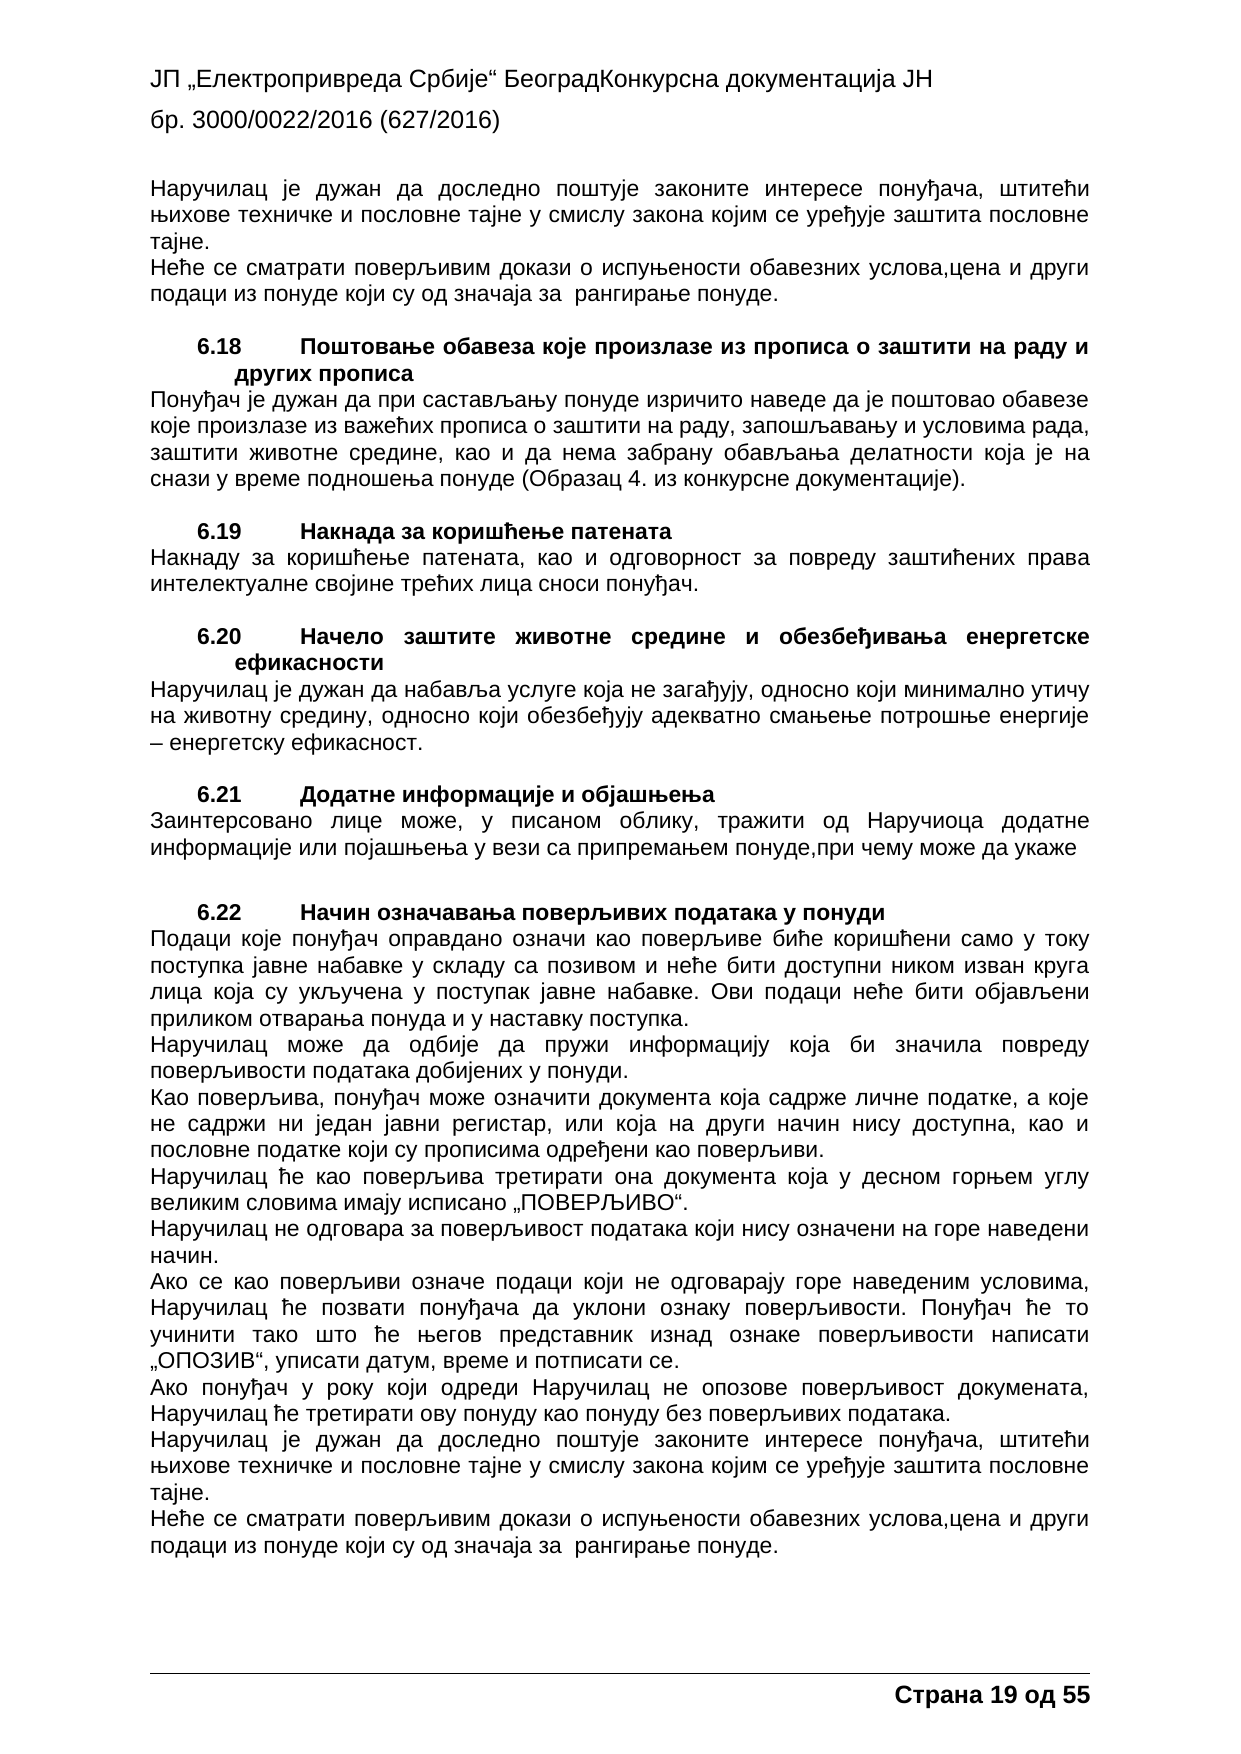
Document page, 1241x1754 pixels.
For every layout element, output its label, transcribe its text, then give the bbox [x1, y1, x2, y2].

list Начело заштите животне средине и обезбеђивања енергетске ефикасности [197, 623, 1090, 676]
list Начин означавања поверљивих података у понуди [197, 899, 1090, 925]
text Наручилац је дужан да доследно поштује законите интересе понуђача, штитећи њихове техничке и пословне тајне у смислу закона којим се уређује заштита пословне тајне. [150, 1426, 1090, 1505]
text Понуђач је дужан да при састављању понуде изричито наведе да је поштовао обавезе које произлазе из важећих прописа о заштити на раду, запошљавању и условима рада, заштити животне средине, као и да нема забрану обављања делатности која је на снази у време подношења понуде (Образац 4. из конкурсне документације). [150, 386, 1090, 491]
text Ако се као поверљиви означе подаци који не одговарају горе наведеним условима, Наручилац ће позвати понуђача да уклони ознаку поверљивости. Понуђач ће то учинити тако што ће његов представник изнад ознаке поверљивости написати „ОПОЗИВ“, уписати датум, време и потписати се. [150, 1268, 1090, 1373]
text Ако понуђач у року који одреди Наручилац не опозове поверљивост докумената, Наручилац ће третирати ову понуду као понуду без поверљивих података. [150, 1373, 1090, 1426]
list Накнада за коришћење патената [197, 518, 1090, 544]
text Као поверљива, понуђач може означити документа која садрже личне податке, а које не садржи ни један јавни регистар, или која на други начин нису доступна, као и пословне податке који су прописима одређени као поверљиви. [150, 1083, 1090, 1163]
text Неће се сматрати поверљивим докази о испуњености обавезних услова,цена и други подаци из понуде који су од значаја за рангирање понуде. [150, 1505, 1090, 1558]
text Подаци које понуђач оправдано означи као поверљиве биће коришћени само у току поступка јавне набавке у складу са позивом и неће бити доступни ником изван круга лица која су укључена у поступак јавне набавке. Ови подаци неће бити објављени приликом отварања понуда и у наставку поступка. [150, 925, 1090, 1031]
text Наручилац може да одбије да пружи информацију која би значила повреду поверљивости података добијених у понуди. [150, 1031, 1090, 1083]
text Накнаду за коришћење патената, као и одговорност за повреду заштићених права интелектуалне својине трећих лица сноси понуђач. [150, 544, 1090, 597]
list Додатне информације и објашњења [197, 781, 1090, 807]
text Неће се сматрати поверљивим докази о испуњености обавезних услова,цена и други подаци из понуде који су од значаја за рангирање понуде. [150, 254, 1090, 307]
text Наручилац је дужан да доследно поштује законите интересе понуђача, штитећи њихове техничке и пословне тајне у смислу закона којим се уређује заштита пословне тајне. [150, 175, 1090, 254]
text Наручилац је дужан да набавља услуге која не загађују, односно који минимално утичу на животну средину, односно који обезбеђују адекватно смањење потрошње енергије – енергетску ефикасност. [150, 676, 1090, 755]
list Заинтерсовано лице може, у писаном облику, тражити од Наручиоца додатне информације или појашњења у вези са припремањем понуде,при чему може да укаже [150, 807, 1090, 860]
list Поштовање обавеза које произлазе из прописа о заштити на раду и других прописа [197, 333, 1090, 386]
text Наручилац не одговара за поверљивост података који нису означени на горе наведени начин. [150, 1215, 1090, 1268]
text Наручилац ће као поверљива третирати она документа која у десном горњем углу великим словима имају исписано „ПОВЕРЉИВО“. [150, 1163, 1090, 1215]
